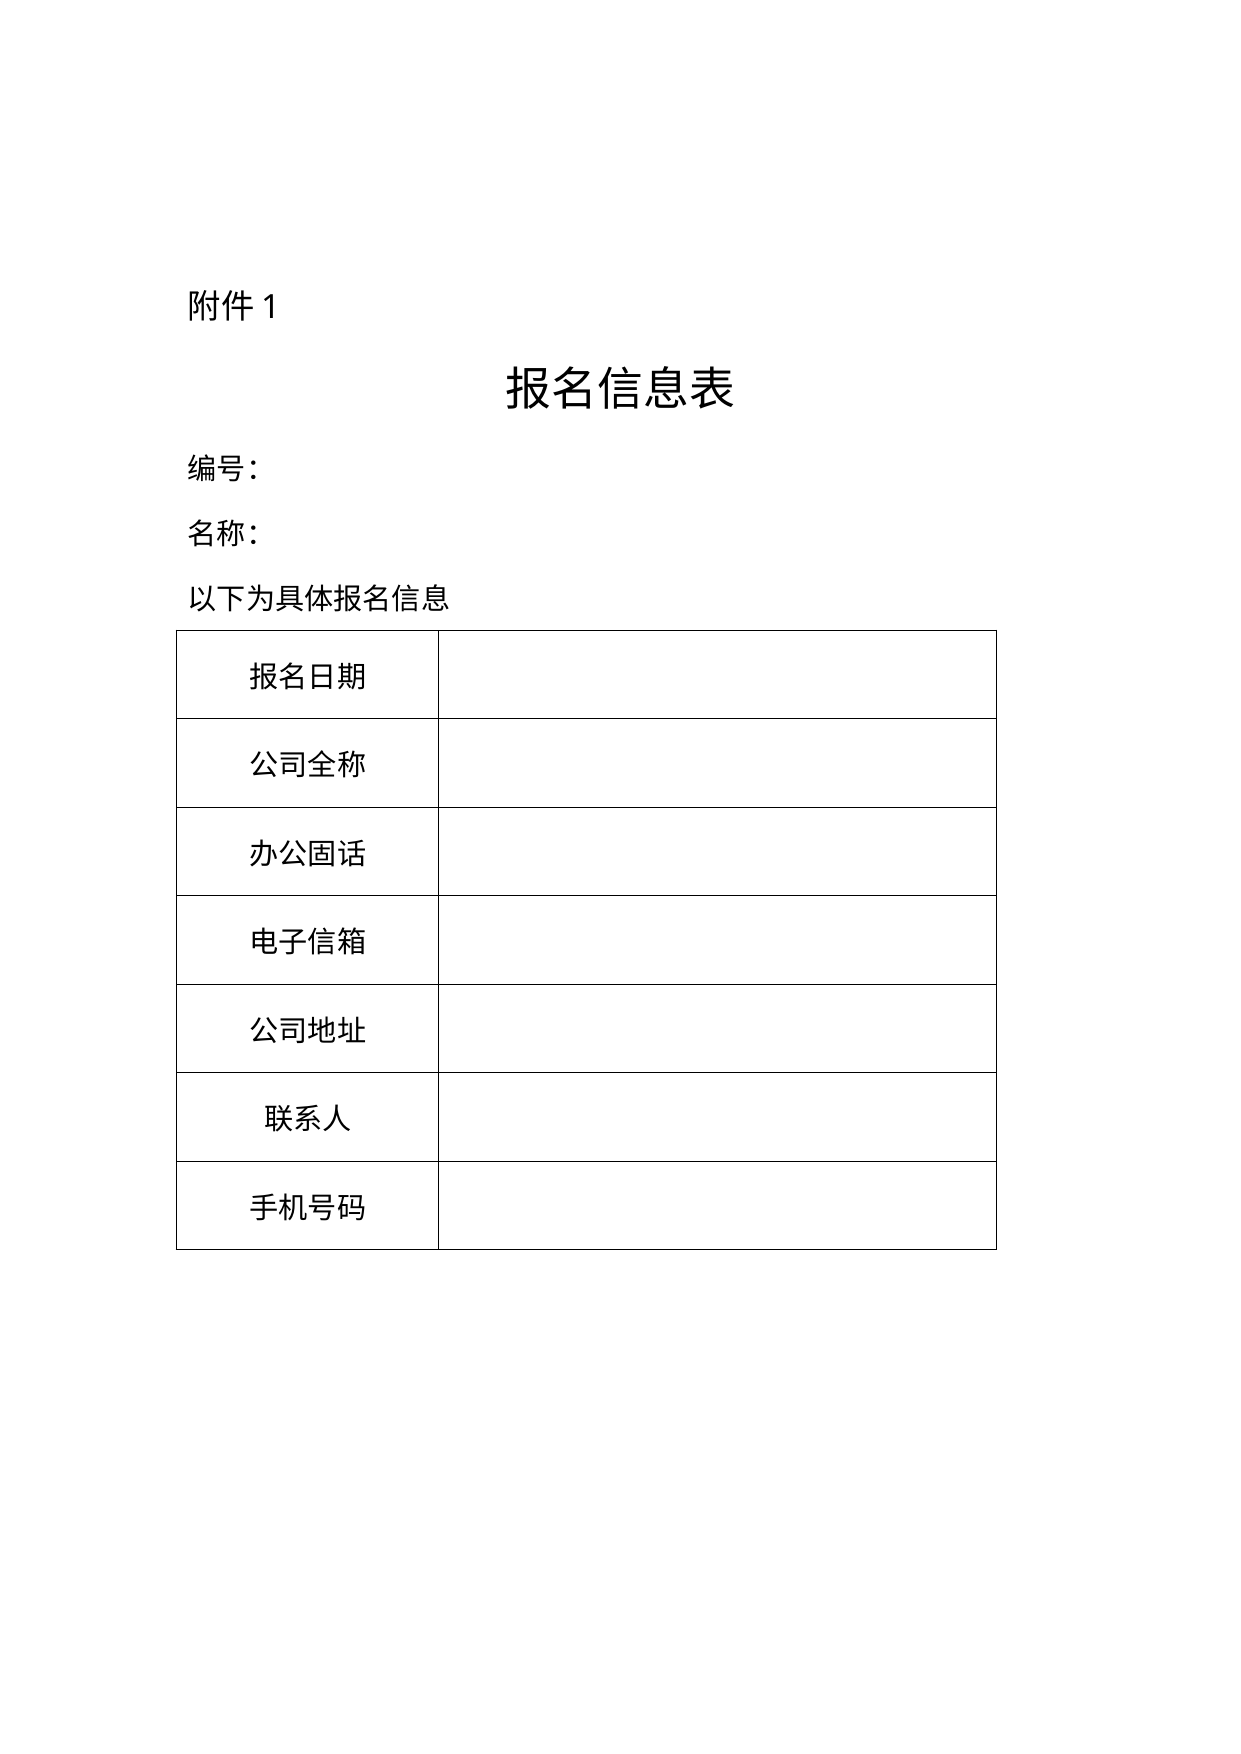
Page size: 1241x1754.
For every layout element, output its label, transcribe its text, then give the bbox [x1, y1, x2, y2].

table_cell 办公固话 [177, 808, 438, 895]
table_cell 手机号码 [177, 1162, 438, 1249]
text 编号： [187, 434, 1053, 499]
table_cell 公司全称 [177, 719, 438, 807]
table_header 报名日期 [177, 631, 438, 718]
table_cell [439, 896, 996, 984]
text 报名信息表 [187, 337, 1053, 434]
table_cell [439, 985, 996, 1072]
table_cell 公司地址 [177, 985, 438, 1072]
text 名称： [187, 499, 1053, 564]
table_cell [439, 808, 996, 895]
table_cell [439, 1162, 996, 1249]
table_cell 电子信箱 [177, 896, 438, 984]
text 以下为具体报名信息 [187, 564, 1053, 629]
table_header [439, 631, 996, 718]
table_cell [439, 1073, 996, 1161]
text 附件1 [187, 272, 1053, 337]
table_cell [439, 719, 996, 807]
table_cell 联系人 [177, 1073, 438, 1161]
